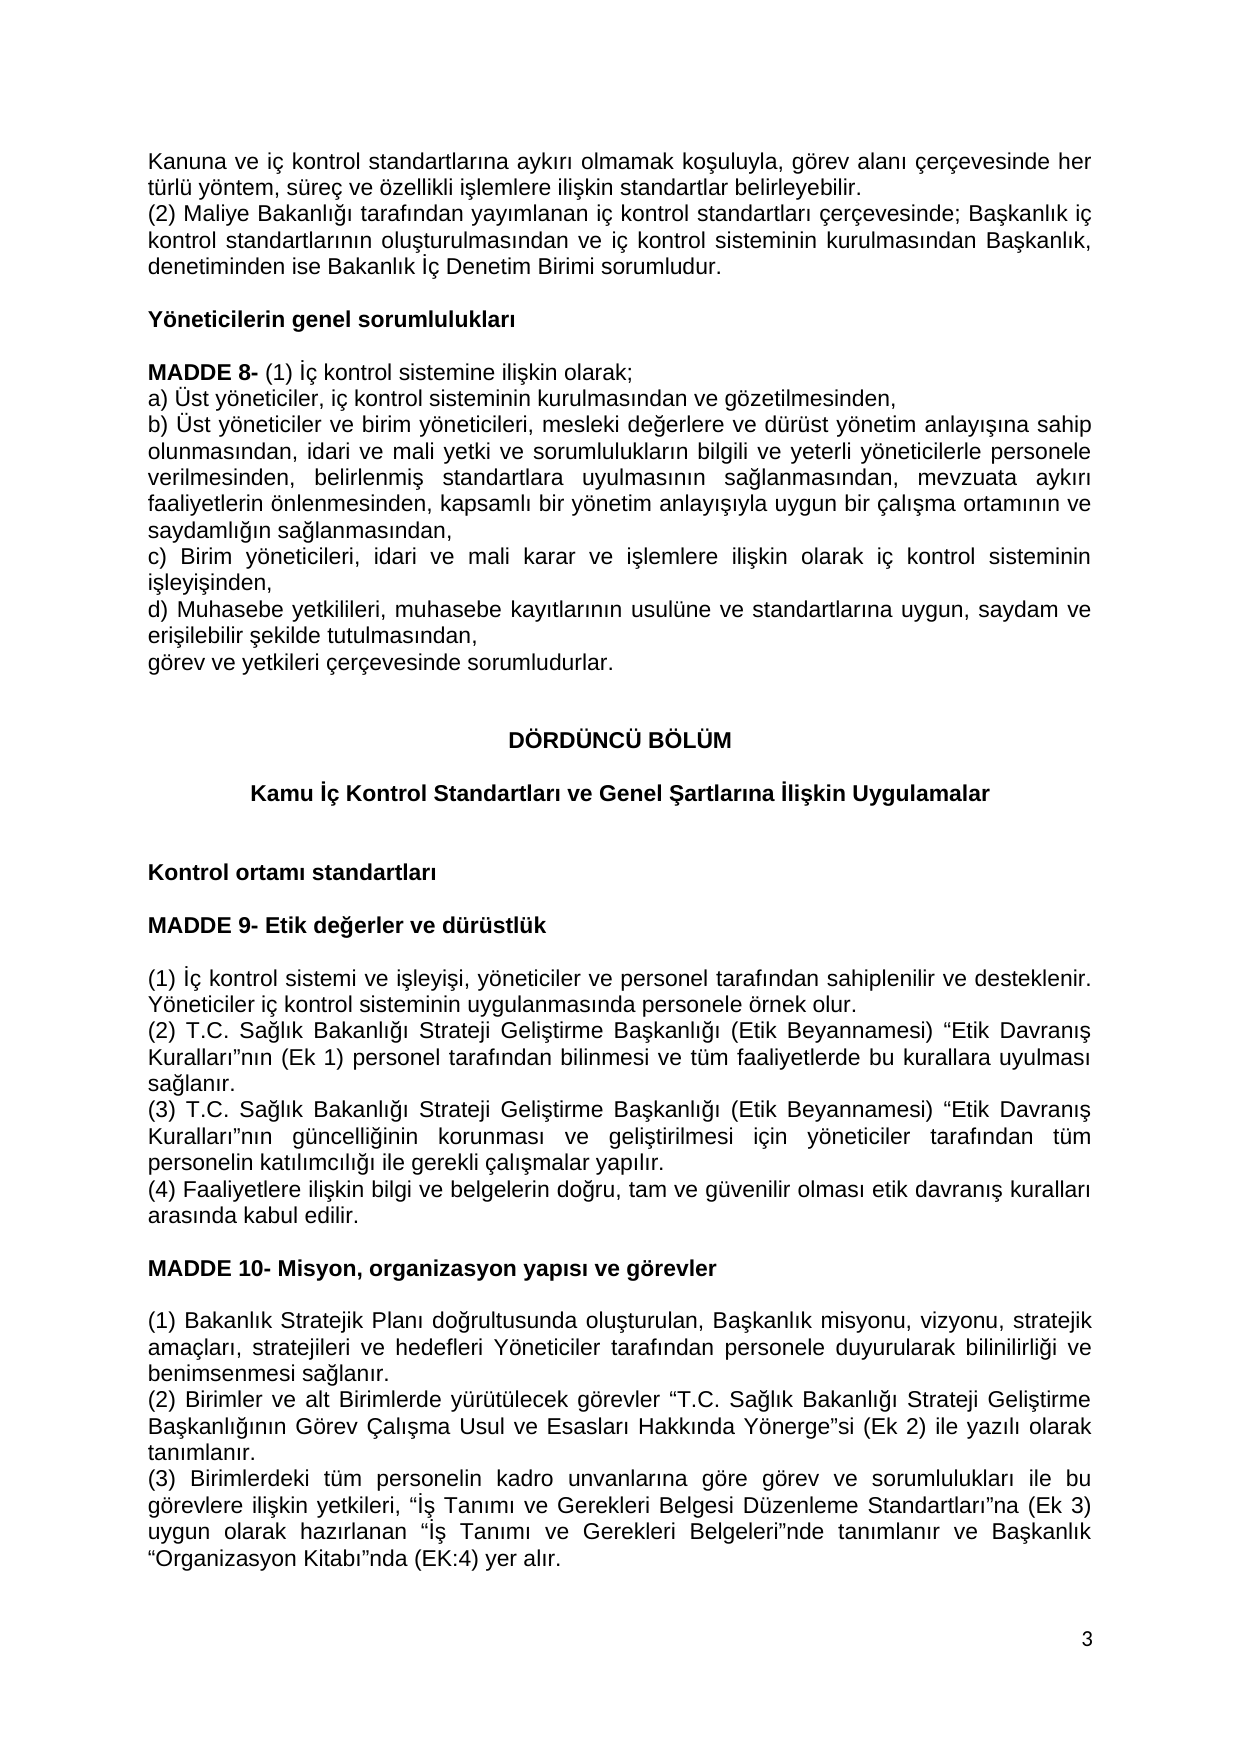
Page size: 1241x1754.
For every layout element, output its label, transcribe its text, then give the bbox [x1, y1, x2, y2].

text (4) Faaliyetlere ilişkin bilgi ve belgelerin doğru, tam ve güvenilir olması etik davranış kuralları arasında kabul edilir. [148, 1176, 1092, 1228]
text (3) Birimlerdeki tüm personelin kadro unvanlarına göre görev ve sorumlulukları ile bu görevlere ilişkin yetkileri, “İş Tanımı ve Gerekleri Belgesi Düzenleme Standartları”na (Ek 3) uygun olarak hazırlanan “İş Tanımı ve Gerekleri Belgeleri”nde tanımlanır ve Başkanlık “Organizasyon Kitabı”nda (EK:4) yer alır. [148, 1465, 1092, 1571]
text MADDE 10- Misyon, organizasyon yapısı ve görevler [148, 1254, 1092, 1281]
text (1) Bakanlık Stratejik Planı doğrultusunda oluşturulan, Başkanlık misyonu, vizyonu, stratejik amaçları, stratejileri ve hedefleri Yöneticiler tarafından personele duyurularak bilinilirliği ve benimsenmesi sağlanır. [148, 1307, 1092, 1386]
text d) Muhasebe yetkilileri, muhasebe kayıtlarının usulüne ve standartlarına uygun, saydam ve erişilebilir şekilde tutulmasından, [148, 596, 1092, 648]
text Kamu İç Kontrol Standartları ve Genel Şartlarına İlişkin Uygulamalar [148, 780, 1092, 807]
text c) Birim yöneticileri, idari ve mali karar ve işlemlere ilişkin olarak iç kontrol sisteminin işleyişinden, [148, 543, 1092, 596]
text MADDE 9- Etik değerler ve dürüstlük [148, 912, 1092, 938]
text (2) Birimler ve alt Birimlerde yürütülecek görevler “T.C. Sağlık Bakanlığı Strateji Geliştirme Başkanlığının Görev Çalışma Usul ve Esasları Hakkında Yönerge”si (Ek 2) ile yazılı olarak tanımlanır. [148, 1386, 1092, 1465]
text a) Üst yöneticiler, iç kontrol sisteminin kurulmasından ve gözetilmesinden, [148, 385, 1092, 411]
text DÖRDÜNCÜ BÖLÜM [148, 727, 1092, 754]
text görev ve yetkileri çerçevesinde sorumludurlar. [148, 648, 1092, 675]
text (3) T.C. Sağlık Bakanlığı Strateji Geliştirme Başkanlığı (Etik Beyannamesi) “Etik Davranış Kuralları”nın güncelliğinin korunması ve geliştirilmesi için yöneticiler tarafından tüm personelin katılımcılığı ile gerekli çalışmalar yapılır. [148, 1096, 1092, 1176]
text Yöneticilerin genel sorumlulukları [148, 306, 1092, 332]
text b) Üst yöneticiler ve birim yöneticileri, mesleki değerlere ve dürüst yönetim anlayışına sahip olunmasından, idari ve mali yetki ve sorumlulukların bilgili ve yeterli yöneticilerle personele verilmesinden, belirlenmiş standartlara uyulmasının sağlanmasından, mevzuata aykırı faaliyetlerin önlenmesinden, kapsamlı bir yönetim anlayışıyla uygun bir çalışma ortamının ve saydamlığın sağlanmasından, [148, 411, 1092, 543]
text MADDE 8- (1) İç kontrol sistemine ilişkin olarak; [148, 358, 1092, 385]
text (2) T.C. Sağlık Bakanlığı Strateji Geliştirme Başkanlığı (Etik Beyannamesi) “Etik Davranış Kuralları”nın (Ek 1) personel tarafından bilinmesi ve tüm faaliyetlerde bu kurallara uyulması sağlanır. [148, 1017, 1092, 1096]
text Kontrol ortamı standartları [148, 859, 1092, 886]
text (2) Maliye Bakanlığı tarafından yayımlanan iç kontrol standartları çerçevesinde; Başkanlık iç kontrol standartlarının oluşturulmasından ve iç kontrol sisteminin kurulmasından Başkanlık, denetiminden ise Bakanlık İç Denetim Birimi sorumludur. [148, 200, 1092, 279]
text (1) İç kontrol sistemi ve işleyişi, yöneticiler ve personel tarafından sahiplenilir ve desteklenir. Yöneticiler iç kontrol sisteminin uygulanmasında personele örnek olur. [148, 965, 1092, 1017]
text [148, 148, 1092, 200]
